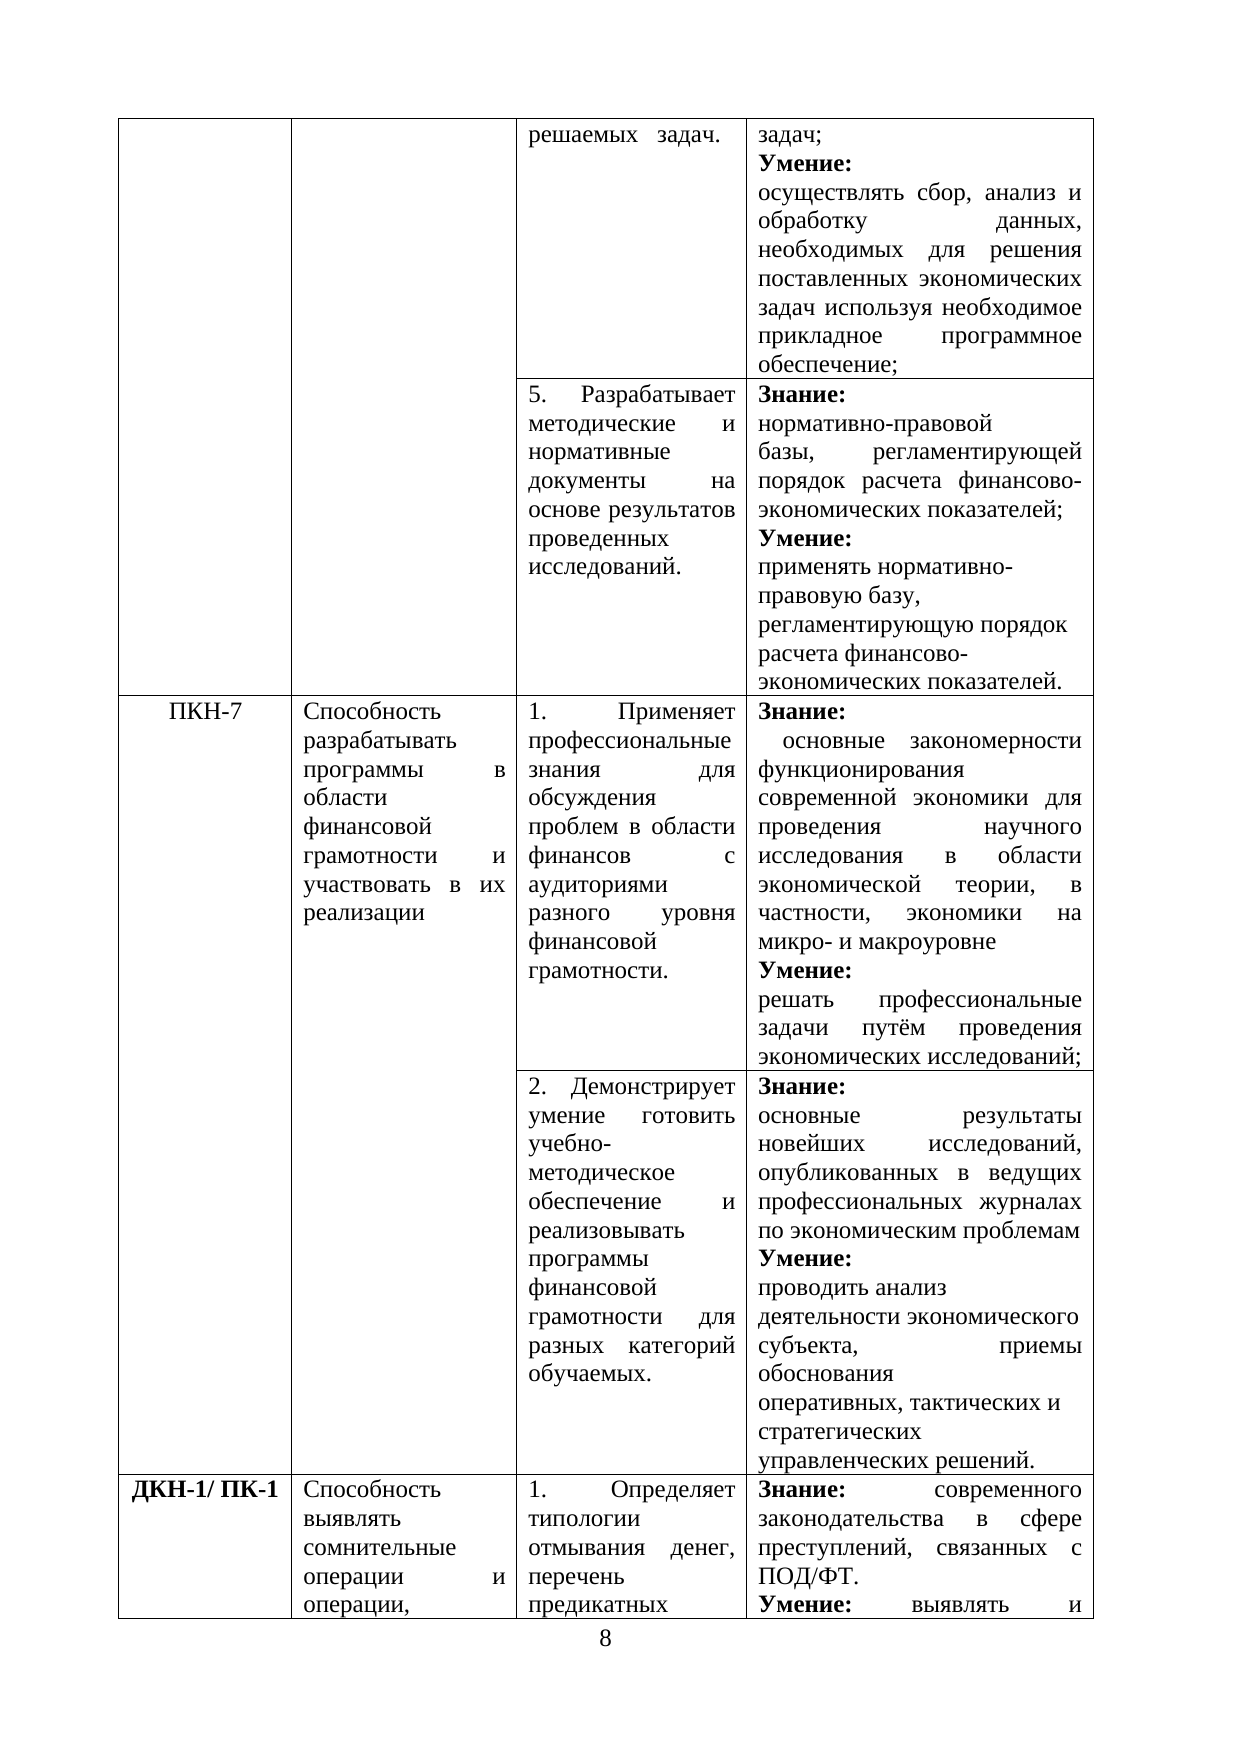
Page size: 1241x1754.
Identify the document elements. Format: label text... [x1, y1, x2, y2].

table_cell Знание: нормативно-правовой базы, регламентирующей порядок расчета финансово-экономических показателей; Умение: применять нормативно-правовую базу, регламентирующую порядок расчета финансово-экономических показателей. [747, 379, 1093, 695]
table_cell Знание: основные закономерности функционирования современной экономики для проведения научного исследования в области экономической теории, в частности, экономики на микро- и макроуровне Умение: решать профессиональные задачи путём проведения экономических исследований; [747, 696, 1093, 1070]
table_cell 2. Демонстрирует умение готовить учебно-методическое обеспечение и реализовывать программы финансовой грамотности для разных категорий обучаемых. [517, 1071, 746, 1473]
table_cell ПКН-7 [119, 696, 291, 1473]
table_cell Способность разрабатывать программы в области финансовой грамотности и участвовать в их реализации [292, 696, 516, 1473]
table_cell ДКН-1/ ПК-1 [119, 1475, 291, 1618]
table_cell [517, 1475, 746, 1618]
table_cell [747, 119, 1093, 378]
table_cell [292, 1475, 516, 1618]
table_cell 1. Применяет профессиональные знания для обсуждения проблем в области финансов с аудиториями разного уровня финансовой грамотности. [517, 696, 746, 1070]
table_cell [517, 119, 746, 378]
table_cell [747, 1475, 1093, 1618]
table_cell Знание: основные результаты новейших исследований, опубликованных в ведущих профессиональных журналах по экономическим проблемам Умение: проводить анализ деятельности экономического субъекта, приемы обоснования оперативных, тактических и стратегических управленческих решений. [747, 1071, 1093, 1473]
table_cell 5. Разрабатывает методические и нормативные документы на основе результатов проведенных исследований. [517, 379, 746, 695]
